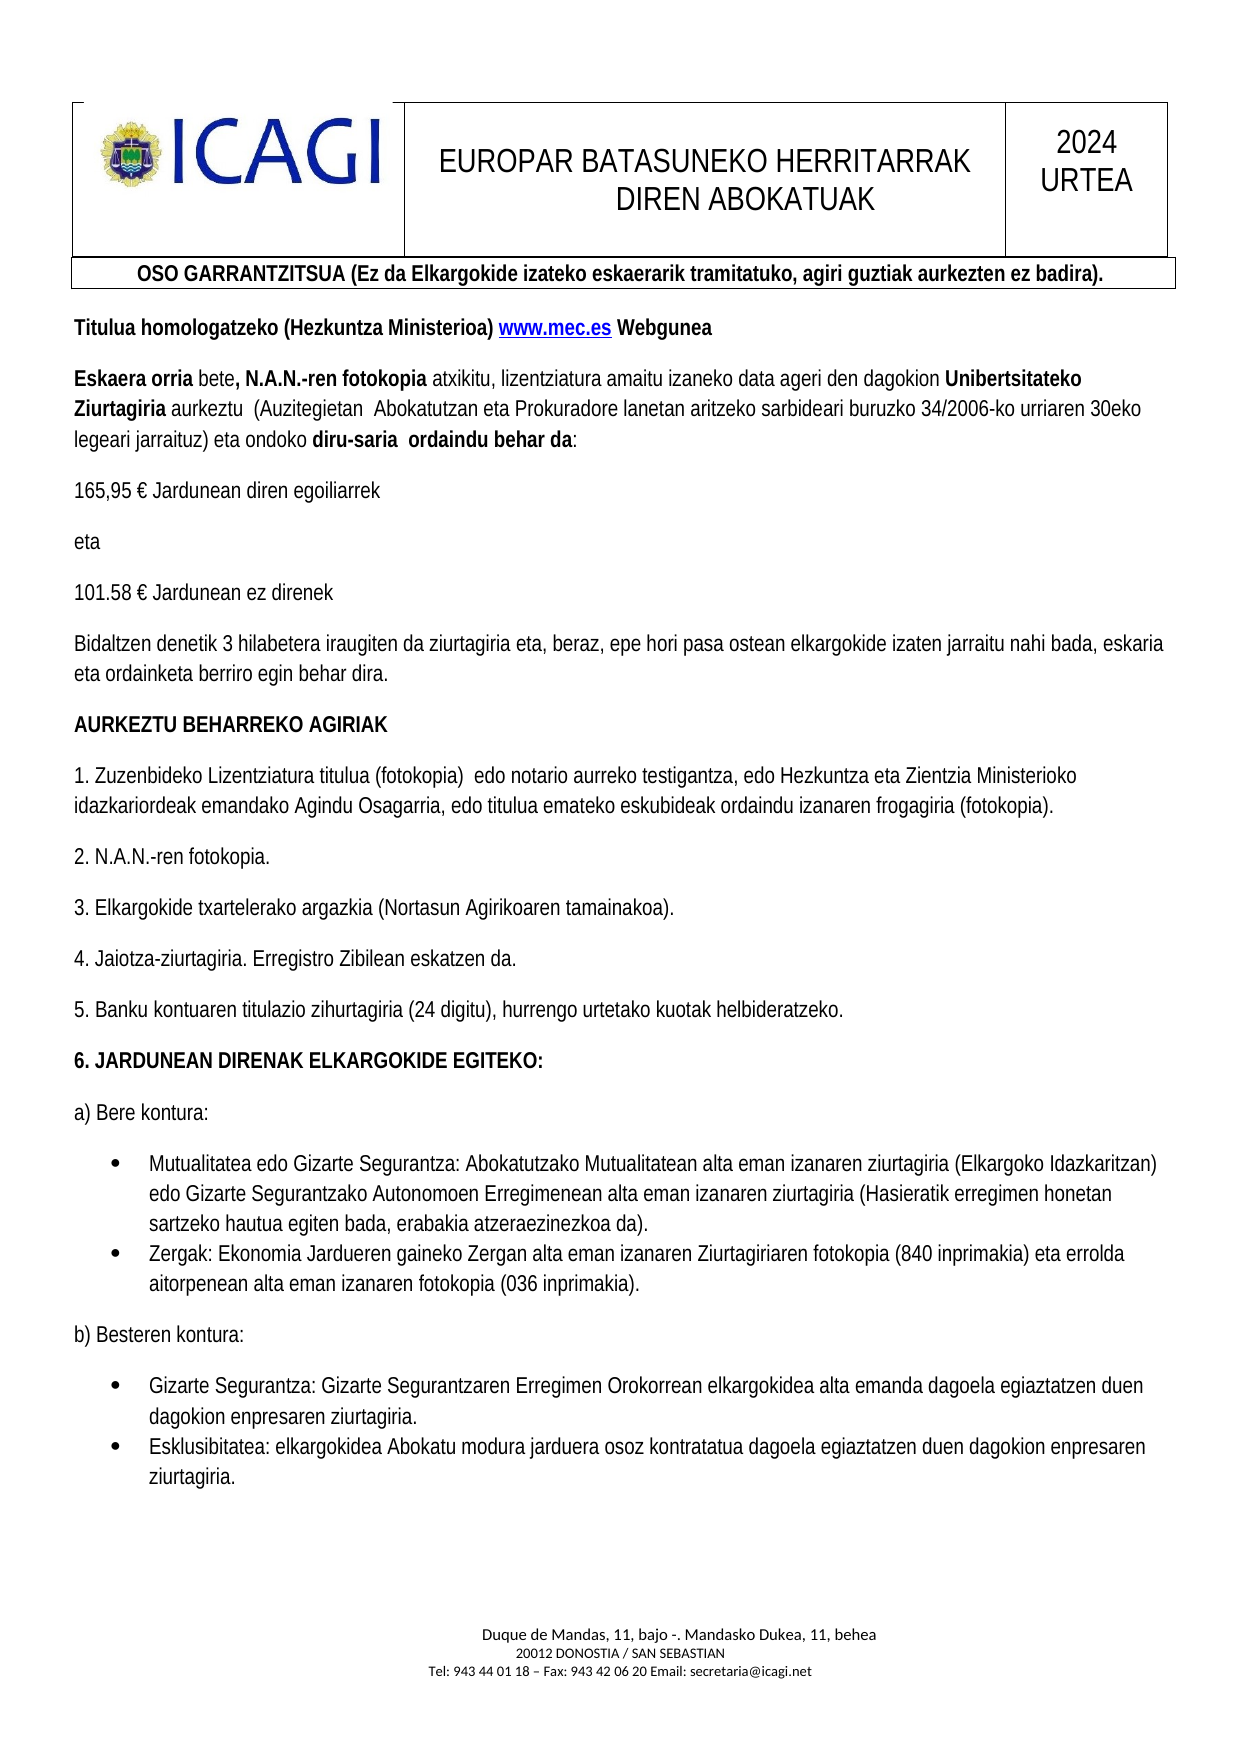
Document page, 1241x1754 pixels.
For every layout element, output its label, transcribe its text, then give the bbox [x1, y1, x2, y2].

picture [83, 102, 393, 199]
text Titulua homologatzeko (Hezkuntza Ministerioa) www.mec.es Webgunea [74, 314, 1167, 340]
text Bidaltzen denetik 3 hilabetera iraugiten da ziurtagiria eta, beraz, epe hori pasa ostean elkargokide izaten jarraitu nahi bada, eskaria eta ordainketa berriro egin behar dira. [74, 630, 1167, 686]
text OSO GARRANTZITSUA (Ez da Elkargokide izateko eskaerarik tramitatuko, agiri guztiak aurkezten ez badira). [72, 258, 1175, 288]
text 165,95 € Jardunean diren egoiliarrek [74, 477, 1167, 503]
text 4. Jaiotza-ziurtagiria. Erregistro Zibilean eskatzen da. [74, 945, 1167, 972]
table_header 2024 URTEA [1006, 103, 1167, 256]
table_header EUROPAR BATASUNEKO HERRITARRAK DIREN ABOKATUAK [405, 103, 1005, 256]
text AURKEZTU BEHARREKO AGIRIAK [74, 711, 1167, 737]
text 101.58 € Jardunean ez direnek [74, 579, 1167, 605]
text Eskaera orria bete, N.A.N.-ren fotokopia atxikitu, lizentziatura amaitu izaneko data ageri den dagokion Unibertsitateko Ziurtagiria aurkeztu (Auzitegietan Abokatutzan eta Prokuradore lanetan aritzeko sarbideari buruzko 34/2006-ko urriaren 30eko legeari jarraituz) eta ondoko diru-saria ordaindu behar da: [74, 365, 1167, 452]
text 2. N.A.N.-ren fotokopia. [74, 843, 1167, 869]
text b) Besteren kontura: [74, 1321, 1167, 1348]
list Gizarte Segurantza: Gizarte Segurantzaren Erregimen Orokorrean elkargokidea alta emanda dagoela egiaztatzen duen dagokion enpresaren ziurtagiria. [111, 1372, 1167, 1429]
table_header [73, 103, 404, 256]
list Mutualitatea edo Gizarte Segurantza: Abokatutzako Mutualitatean alta eman izanaren ziurtagiria (Elkargoko Idazkaritzan) edo Gizarte Segurantzako Autonomoen Erregimenean alta eman izanaren ziurtagiria (Hasieratik erregimen honetan sartzeko hautua egiten bada, erabakia atzeraezinezkoa da). [111, 1149, 1167, 1236]
text 1. Zuzenbideko Lizentziatura titulua (fotokopia) edo notario aurreko testigantza, edo Hezkuntza eta Zientzia Ministerioko idazkariordeak emandako Agindu Osagarria, edo titulua emateko eskubideak ordaindu izanaren frogagiria (fotokopia). [74, 762, 1167, 818]
text eta [74, 528, 1167, 554]
text 5. Banku kontuaren titulazio zihurtagiria (24 digitu), hurrengo urtetako kuotak helbideratzeko. [74, 996, 1167, 1023]
list Esklusibitatea: elkargokidea Abokatu modura jarduera osoz kontratatua dagoela egiaztatzen duen dagokion enpresaren ziurtagiria. [111, 1433, 1167, 1489]
text 6. JARDUNEAN DIRENAK ELKARGOKIDE EGITEKO: [74, 1047, 1167, 1074]
text 3. Elkargokide txartelerako argazkia (Nortasun Agirikoaren tamainakoa). [74, 894, 1167, 921]
list Zergak: Ekonomia Jardueren gaineko Zergan alta eman izanaren Ziurtagiriaren fotokopia (840 inprimakia) eta errolda aitorpenean alta eman izanaren fotokopia (036 inprimakia). [111, 1240, 1167, 1297]
text a) Bere kontura: [74, 1098, 1167, 1125]
